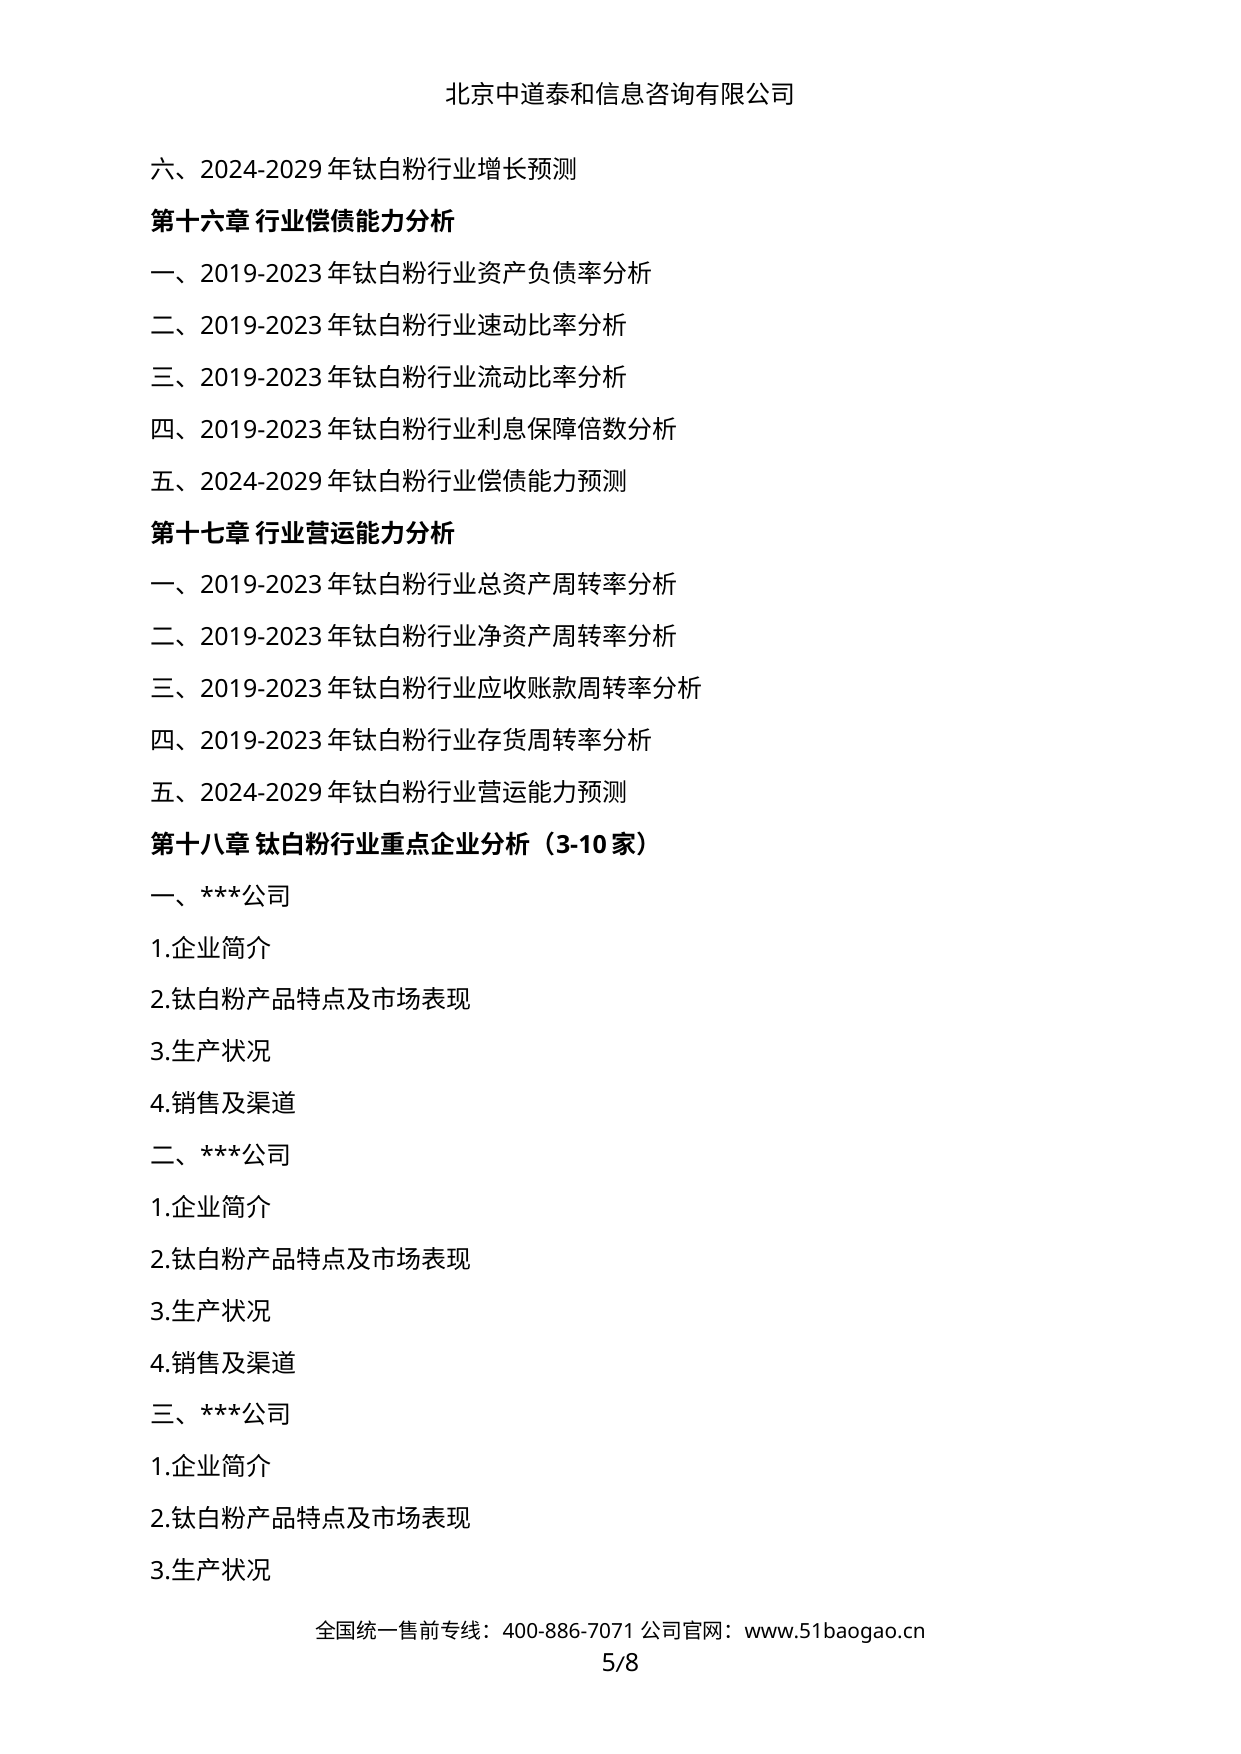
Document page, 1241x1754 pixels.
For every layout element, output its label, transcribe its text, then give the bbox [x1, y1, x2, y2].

text 三、2019-2023年钛白粉行业应收账款周转率分析 [150, 669, 1090, 705]
text 四、2019-2023年钛白粉行业利息保障倍数分析 [150, 409, 1090, 446]
text 五、2024-2029年钛白粉行业营运能力预测 [150, 772, 1090, 809]
text 四、2019-2023年钛白粉行业存货周转率分析 [150, 721, 1090, 757]
text 4.销售及渠道 [150, 1084, 1090, 1120]
text 六、2024-2029年钛白粉行业增长预测 [150, 150, 1090, 186]
text 一、***公司 [150, 876, 1090, 912]
text 二、2019-2023年钛白粉行业速动比率分析 [150, 306, 1090, 342]
text 第十八章 钛白粉行业重点企业分析（3-10家） [150, 824, 1090, 861]
text 二、2019-2023年钛白粉行业净资产周转率分析 [150, 617, 1090, 653]
text 三、***公司 [150, 1395, 1090, 1431]
text 4.销售及渠道 [150, 1343, 1090, 1379]
text 第十六章 行业偿债能力分析 [150, 202, 1090, 238]
text 一、2019-2023年钛白粉行业总资产周转率分析 [150, 565, 1090, 601]
text 三、2019-2023年钛白粉行业流动比率分析 [150, 357, 1090, 394]
text 2.钛白粉产品特点及市场表现 [150, 1239, 1090, 1276]
text 第十七章 行业营运能力分析 [150, 513, 1090, 549]
text 1.企业简介 [150, 1447, 1090, 1483]
text 二、***公司 [150, 1136, 1090, 1172]
text 2.钛白粉产品特点及市场表现 [150, 980, 1090, 1016]
text 2.钛白粉产品特点及市场表现 [150, 1499, 1090, 1535]
text 一、2019-2023年钛白粉行业资产负债率分析 [150, 254, 1090, 290]
text 1.企业简介 [150, 1187, 1090, 1224]
text 1.企业简介 [150, 928, 1090, 964]
text 五、2024-2029年钛白粉行业偿债能力预测 [150, 461, 1090, 497]
text 3.生产状况 [150, 1032, 1090, 1068]
text 3.生产状况 [150, 1291, 1090, 1327]
text 3.生产状况 [150, 1551, 1090, 1587]
